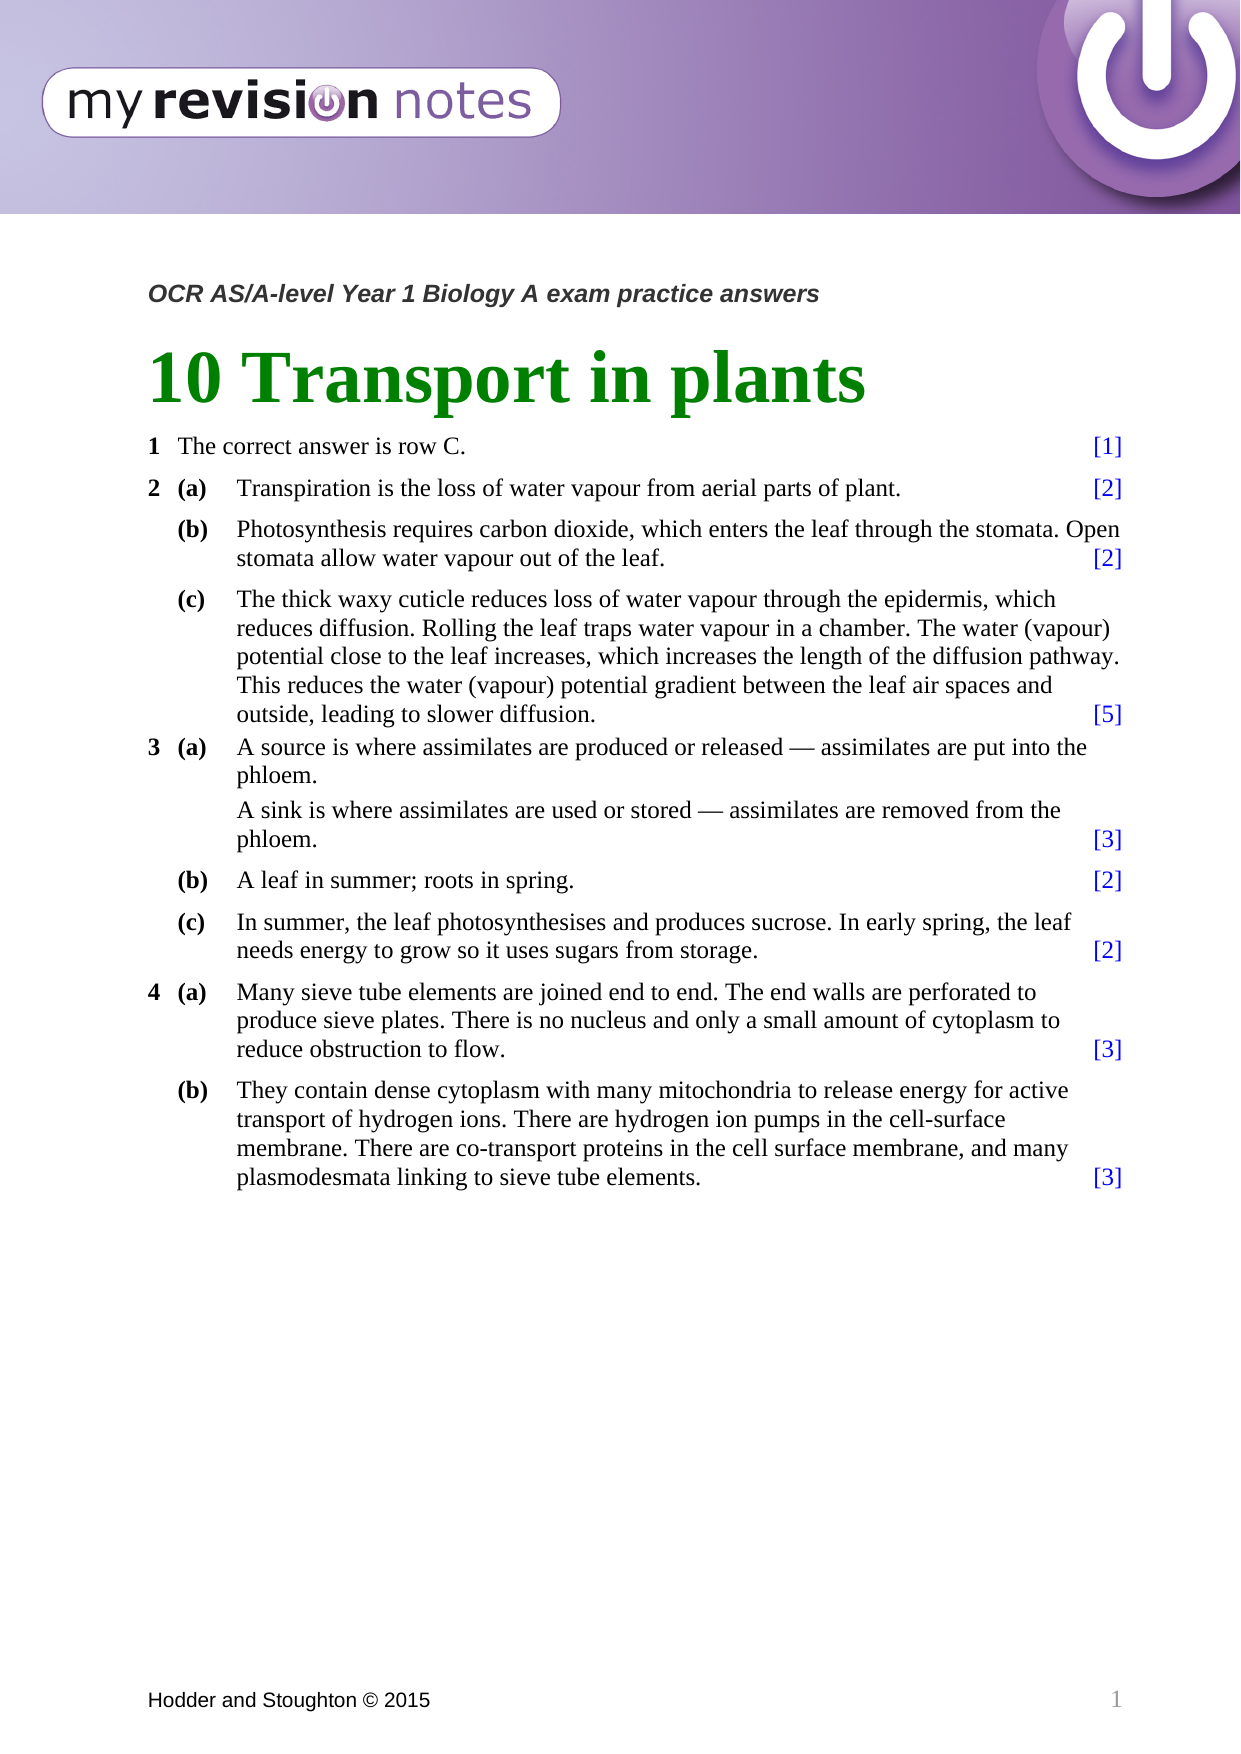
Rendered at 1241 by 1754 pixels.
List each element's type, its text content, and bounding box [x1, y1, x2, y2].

text 1 The correct answer is row C. [1] [148, 431, 1122, 460]
text (c) In summer, the leaf photosynthesises and produces sucrose. In early spring, the leaf needs energy to grow so it uses sugars from storage. [2] [148, 907, 1122, 964]
text 3 (a) A source is where assimilates are produced or released — assimilates are put into the phloem. [148, 732, 1122, 789]
text OCR AS/A-level Year 1 Biology A exam practice answers [148, 279, 1122, 308]
text 10 Transport in plants [148, 333, 1122, 419]
text (b) They contain dense cytoplasm with many mitochondria to release energy for active transport of hydrogen ions. There are hydrogen ion pumps in the cell-surface membrane. There are co-transport proteins in the cell surface membrane, and many plasmodesmata linking to sieve tube elements. [3] [148, 1076, 1122, 1191]
text (b) A leaf in summer; roots in spring. [2] [148, 866, 1122, 894]
text A sink is where assimilates are used or stored — assimilates are removed from the phloem. [3] [148, 796, 1122, 853]
text 4 (a) Many sieve tube elements are joined end to end. The end walls are perforated to produce sieve plates. There is no nucleus and only a small amount of cytoplasm to reduce obstruction to flow. [3] [148, 977, 1122, 1063]
picture [0, 0, 1241, 214]
text (b) Photosynthesis requires carbon dioxide, which enters the leaf through the stomata. Open stomata allow water vapour out of the leaf. [2] [148, 514, 1122, 571]
text (c) The thick waxy cuticle reduces loss of water vapour through the epidermis, which reduces diffusion. Rolling the leaf traps water vapour in a chamber. The water (vapour) potential close to the leaf increases, which increases the length of the diffusion pathway. This reduces the water (vapour) potential gradient between the leaf air spaces and outside, leading to slower diffusion. [5] [148, 584, 1122, 728]
text 2 (a) Transpiration is the loss of water vapour from aerial parts of plant. [2] [148, 473, 1122, 501]
